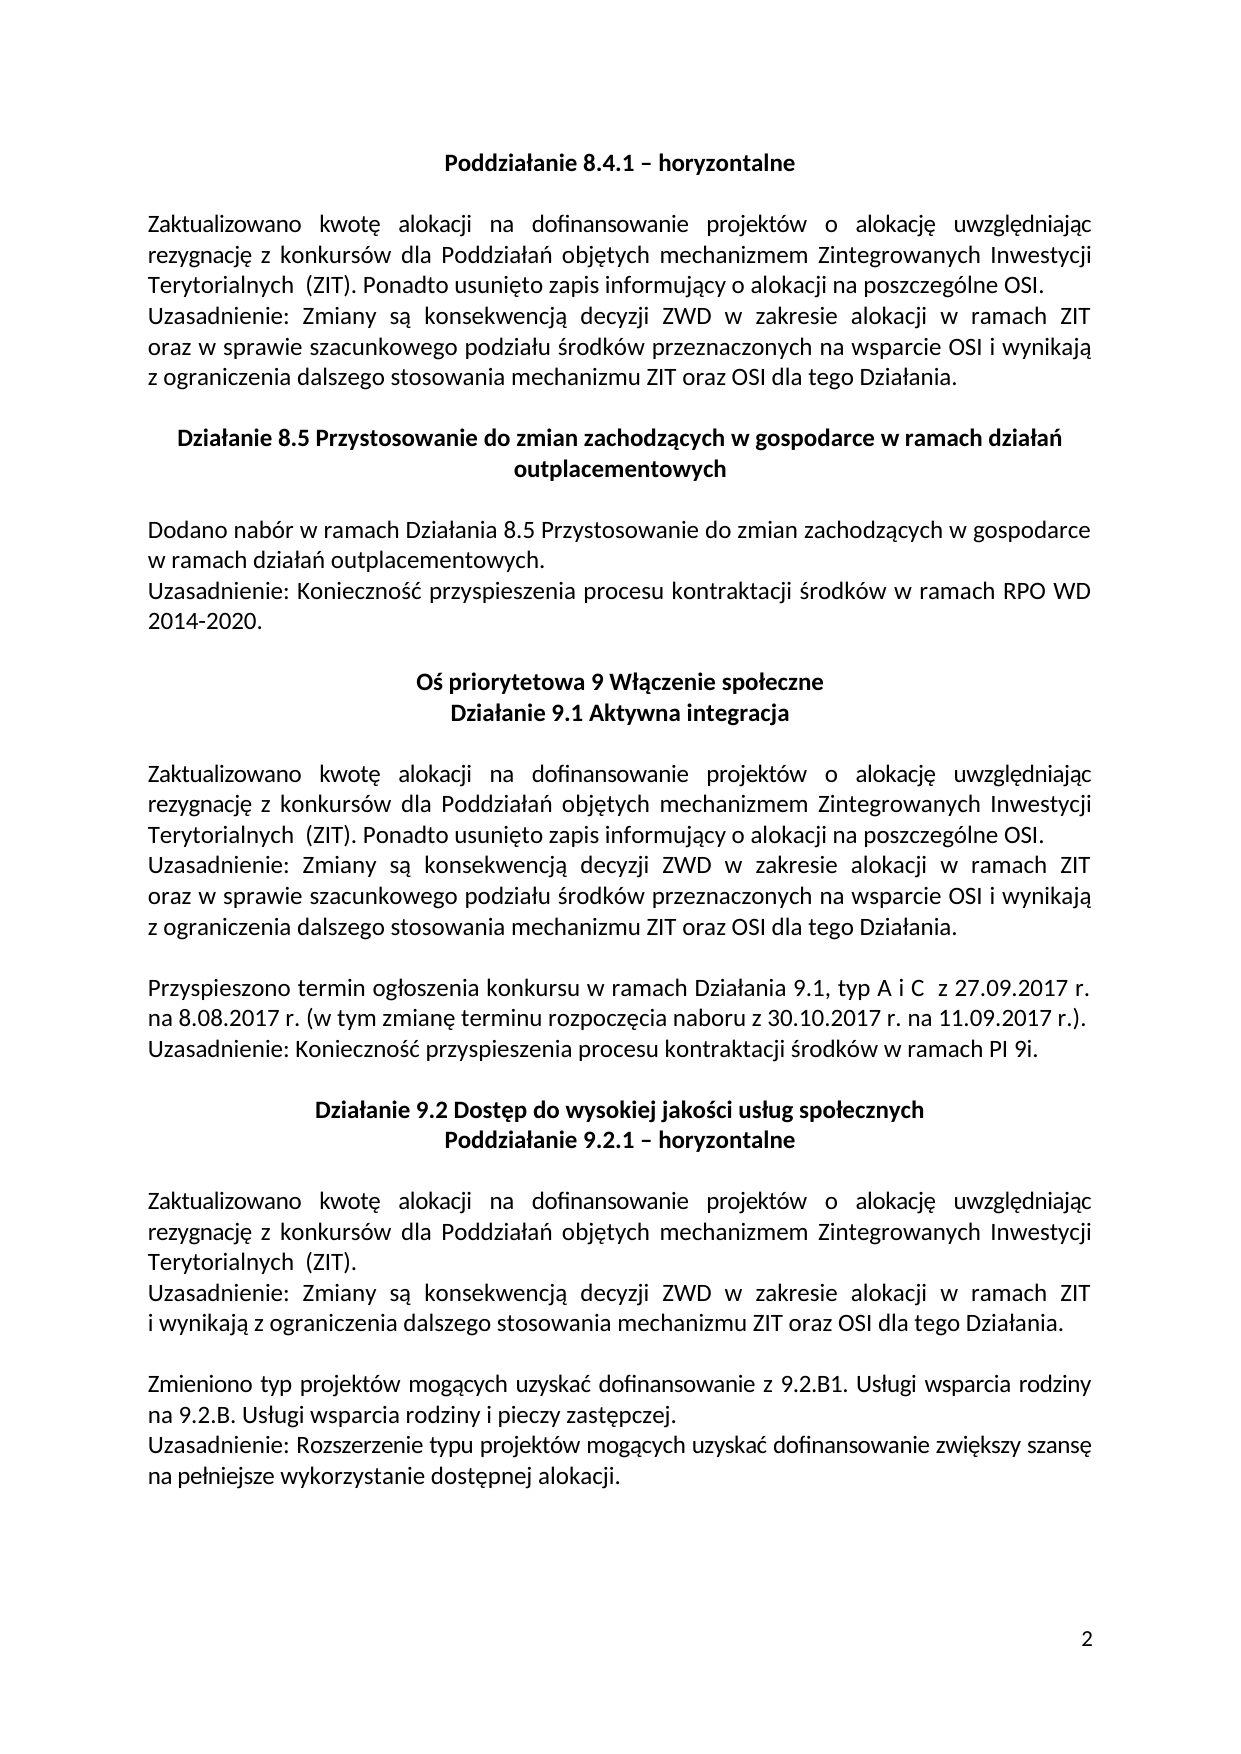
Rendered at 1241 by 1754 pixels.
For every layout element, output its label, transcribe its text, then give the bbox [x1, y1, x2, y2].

text Uzasadnienie: Zmiany są konsekwencją decyzji ZWD w zakresie alokacji w ramach ZIT oraz w sprawie szacunkowego podziału środków przeznaczonych na wsparcie OSI i wynikają z ograniczenia dalszego stosowania mechanizmu ZIT oraz OSI dla tego Działania. [148, 849, 1093, 941]
text Uzasadnienie: Zmiany są konsekwencją decyzji ZWD w zakresie alokacji w ramach ZIT i wynikają z ograniczenia dalszego stosowania mechanizmu ZIT oraz OSI dla tego Działania. [148, 1277, 1093, 1338]
text Poddziałanie 9.2.1 – horyzontalne [148, 1124, 1093, 1155]
text Dodano nabór w ramach Działania 8.5 Przystosowanie do zmian zachodzących w gospodarce w ramach działań outplacementowych. [148, 514, 1093, 575]
text Działanie 9.1 Aktywna integracja [148, 697, 1093, 727]
text Zmieniono typ projektów mogących uzyskać dofinansowanie z 9.2.B1. Usługi wsparcia rodziny na 9.2.B. Usługi wsparcia rodziny i pieczy zastępczej. [148, 1368, 1093, 1429]
text Poddziałanie 8.4.1 – horyzontalne [148, 148, 1093, 178]
text Przyspieszono termin ogłoszenia konkursu w ramach Działania 9.1, typ A i C z 27.09.2017 r. na 8.08.2017 r. (w tym zmianę terminu rozpoczęcia naboru z 30.10.2017 r. na 11.09.2017 r.). [148, 972, 1093, 1033]
text Działanie 9.2 Dostęp do wysokiej jakości usług społecznych [148, 1094, 1093, 1124]
text Uzasadnienie: Rozszerzenie typu projektów mogących uzyskać dofinansowanie zwiększy szansę na pełniejsze wykorzystanie dostępnej alokacji. [148, 1429, 1093, 1491]
text Oś priorytetowa 9 Włączenie społeczne [148, 666, 1093, 697]
text Zaktualizowano kwotę alokacji na dofinansowanie projektów o alokację uwzględniając rezygnację z konkursów dla Poddziałań objętych mechanizmem Zintegrowanych Inwestycji Terytorialnych (ZIT). Ponadto usunięto zapis informujący o alokacji na poszczególne OSI. [148, 758, 1093, 849]
text Zaktualizowano kwotę alokacji na dofinansowanie projektów o alokację uwzględniając rezygnację z konkursów dla Poddziałań objętych mechanizmem Zintegrowanych Inwestycji Terytorialnych (ZIT). [148, 1185, 1093, 1277]
text Uzasadnienie: Konieczność przyspieszenia procesu kontraktacji środków w ramach PI 9i. [148, 1033, 1093, 1063]
text Uzasadnienie: Zmiany są konsekwencją decyzji ZWD w zakresie alokacji w ramach ZIT oraz w sprawie szacunkowego podziału środków przeznaczonych na wsparcie OSI i wynikają z ograniczenia dalszego stosowania mechanizmu ZIT oraz OSI dla tego Działania. [148, 300, 1093, 392]
text Zaktualizowano kwotę alokacji na dofinansowanie projektów o alokację uwzględniając rezygnację z konkursów dla Poddziałań objętych mechanizmem Zintegrowanych Inwestycji Terytorialnych (ZIT). Ponadto usunięto zapis informujący o alokacji na poszczególne OSI. [148, 209, 1093, 300]
text Działanie 8.5 Przystosowanie do zmian zachodzących w gospodarce w ramach działań outplacementowych [148, 422, 1093, 483]
text Uzasadnienie: Konieczność przyspieszenia procesu kontraktacji środków w ramach RPO WD 2014-2020. [148, 575, 1093, 636]
